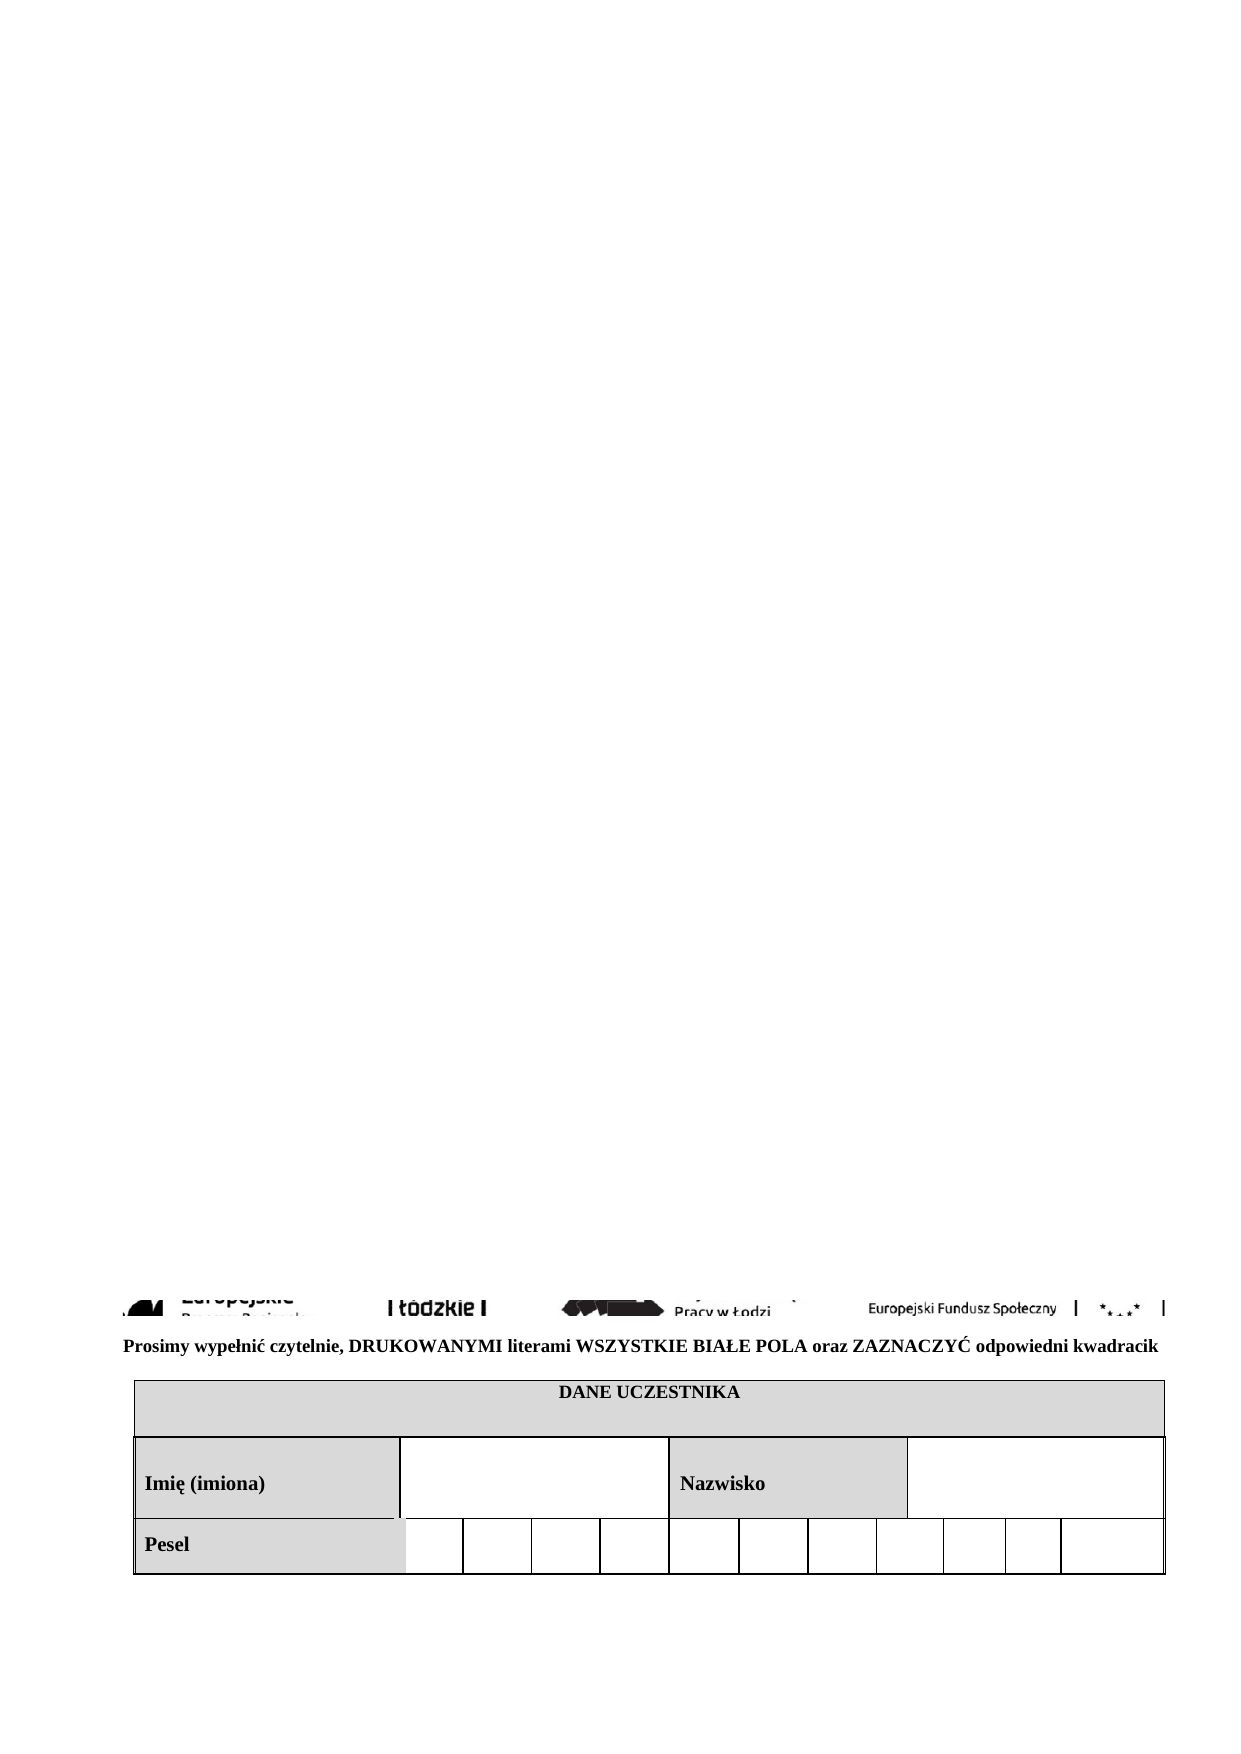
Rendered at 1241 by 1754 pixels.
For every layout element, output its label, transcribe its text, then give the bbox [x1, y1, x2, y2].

table_cell [1006, 1519, 1060, 1573]
picture [122, 1300, 1171, 1316]
text Prosimy wypełnić czytelnie, DRUKOWANYMI literami WSZYSTKIE BIAŁE POLA oraz ZAZNACZYĆ odpowiedni kwadracik [123, 1335, 1171, 1357]
table_cell [1062, 1519, 1163, 1573]
table_header DANE UCZESTNIKA [135, 1381, 1164, 1436]
table_cell [740, 1519, 807, 1573]
table_cell Imię (imiona) [136, 1438, 399, 1518]
table_cell [877, 1519, 943, 1573]
table_cell [670, 1519, 738, 1573]
table_cell Pesel [136, 1519, 394, 1573]
table_cell Nazwisko [670, 1438, 907, 1518]
table_cell [601, 1519, 668, 1573]
table_cell [944, 1519, 1005, 1573]
table_cell [532, 1519, 599, 1573]
table_cell [464, 1519, 531, 1573]
table_cell [908, 1438, 1163, 1518]
table_cell [401, 1438, 668, 1518]
table_cell [406, 1519, 462, 1573]
table_cell [809, 1519, 876, 1573]
